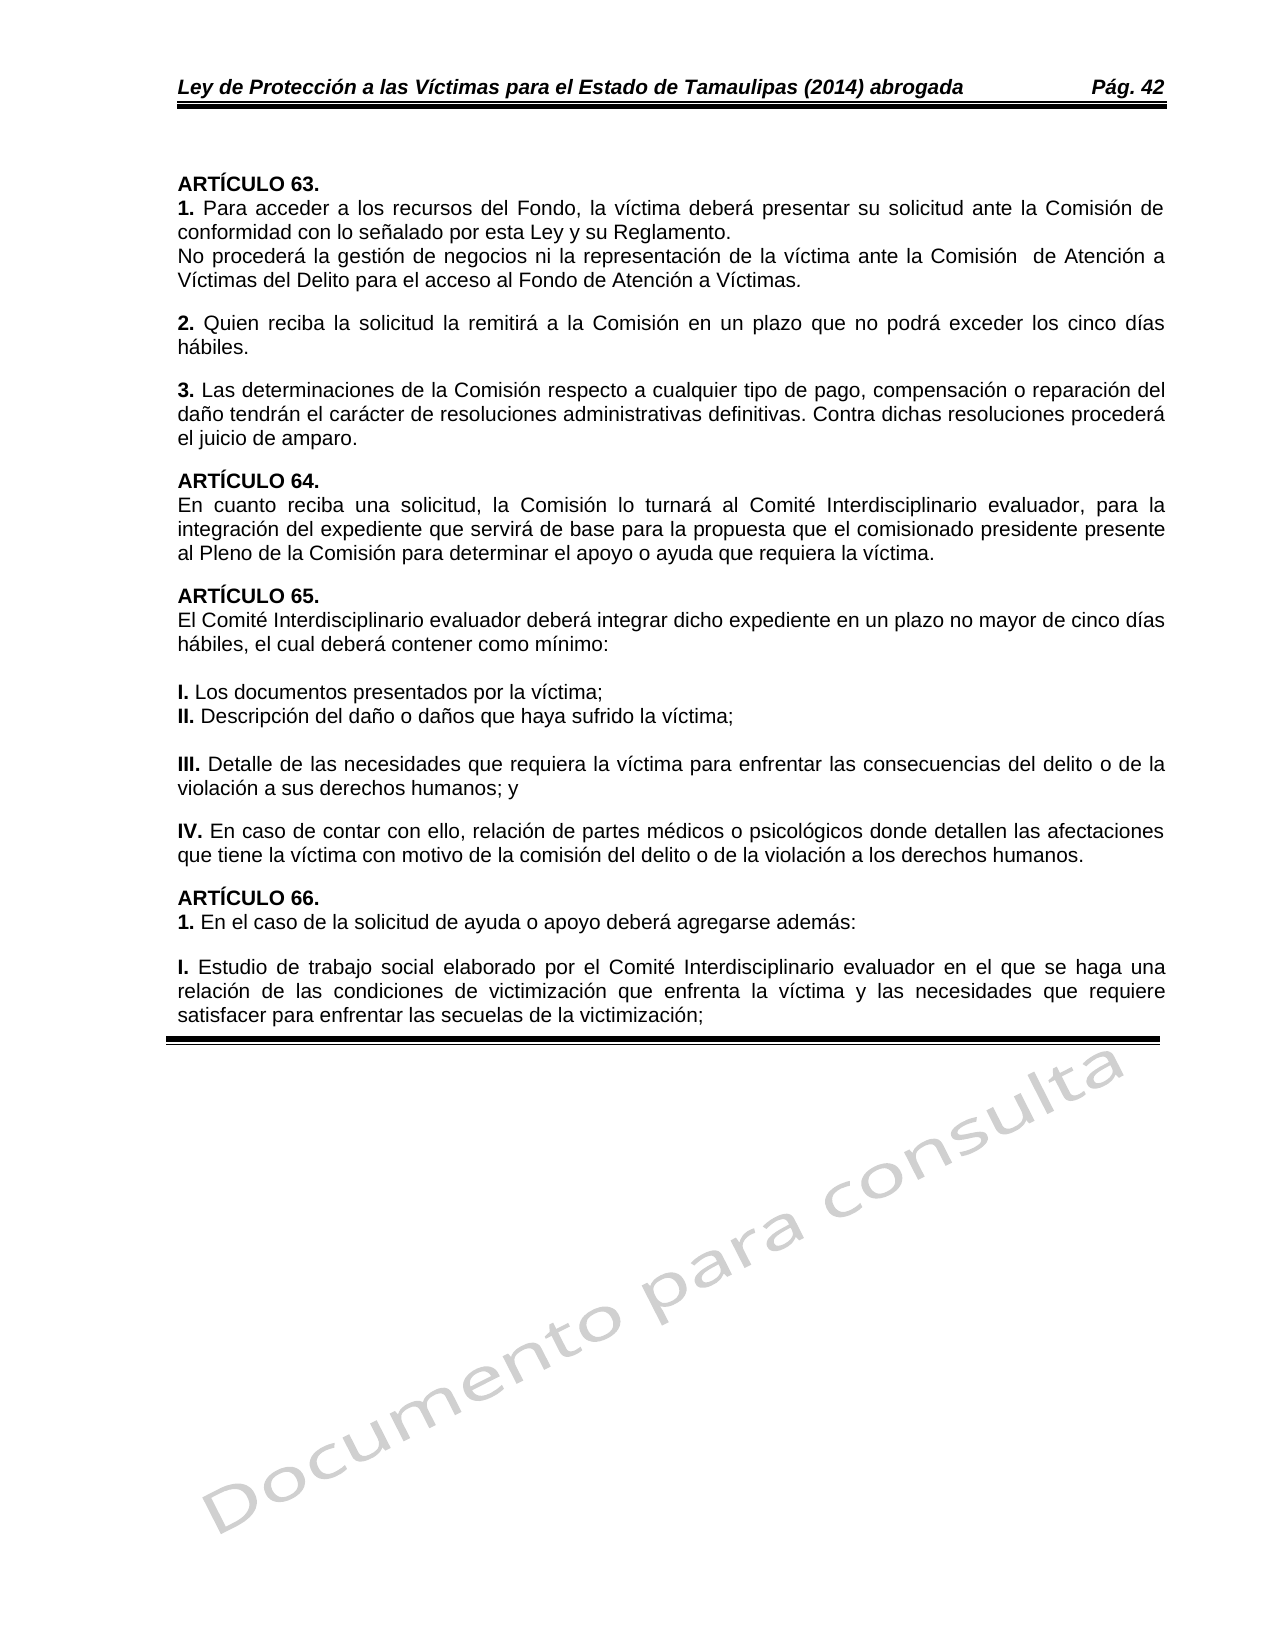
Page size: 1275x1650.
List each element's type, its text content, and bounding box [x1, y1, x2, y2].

text 2. Quien reciba la solicitud la remitirá a la Comisión en un plazo que no podrá exceder los cinco días hábiles. [177, 311, 1167, 358]
text ARTÍCULO 66. [177, 886, 1167, 909]
text II. Descripción del daño o daños que haya sufrido la víctima; [177, 703, 1167, 727]
text No procederá la gestión de negocios ni la representación de la víctima ante la Comisión de Atención a Víctimas del Delito para el acceso al Fondo de Atención a Víctimas. [177, 243, 1167, 291]
text I. Estudio de trabajo social elaborado por el Comité Interdisciplinario evaluador en el que se haga una relación de las condiciones de victimización que enfrenta la víctima y las necesidades que requiere satisfacer para enfrentar las secuelas de la victimización; [177, 955, 1167, 1027]
text IV. En caso de contar con ello, relación de partes médicos o psicológicos donde detallen las afectaciones que tiene la víctima con motivo de la comisión del delito o de la violación a los derechos humanos. [177, 818, 1167, 866]
text I. Los documentos presentados por la víctima; [177, 679, 1167, 703]
text En cuanto reciba una solicitud, la Comisión lo turnará al Comité Interdisciplinario evaluador, para la integración del expediente que servirá de base para la propuesta que el comisionado presidente presente al Pleno de la Comisión para determinar el apoyo o ayuda que requiera la víctima. [177, 493, 1167, 564]
text 1. Para acceder a los recursos del Fondo, la víctima deberá presentar su solicitud ante la Comisión de conformidad con lo señalado por esta Ley y su Reglamento. [177, 196, 1167, 243]
text III. Detalle de las necesidades que requiera la víctima para enfrentar las consecuencias del delito o de la violación a sus derechos humanos; y [177, 751, 1167, 799]
text 3. Las determinaciones de la Comisión respecto a cualquier tipo de pago, compensación o reparación del daño tendrán el carácter de resoluciones administrativas definitivas. Contra dichas resoluciones procederá el juicio de amparo. [177, 378, 1167, 449]
text El Comité Interdisciplinario evaluador deberá integrar dicho expediente en un plazo no mayor de cinco días hábiles, el cual deberá contener como mínimo: [177, 608, 1167, 656]
text ARTÍCULO 65. [177, 584, 1167, 608]
text ARTÍCULO 64. [177, 469, 1167, 493]
text ARTÍCULO 63. [177, 172, 1167, 196]
text 1. En el caso de la solicitud de ayuda o apoyo deberá agregarse además: [177, 909, 1167, 933]
